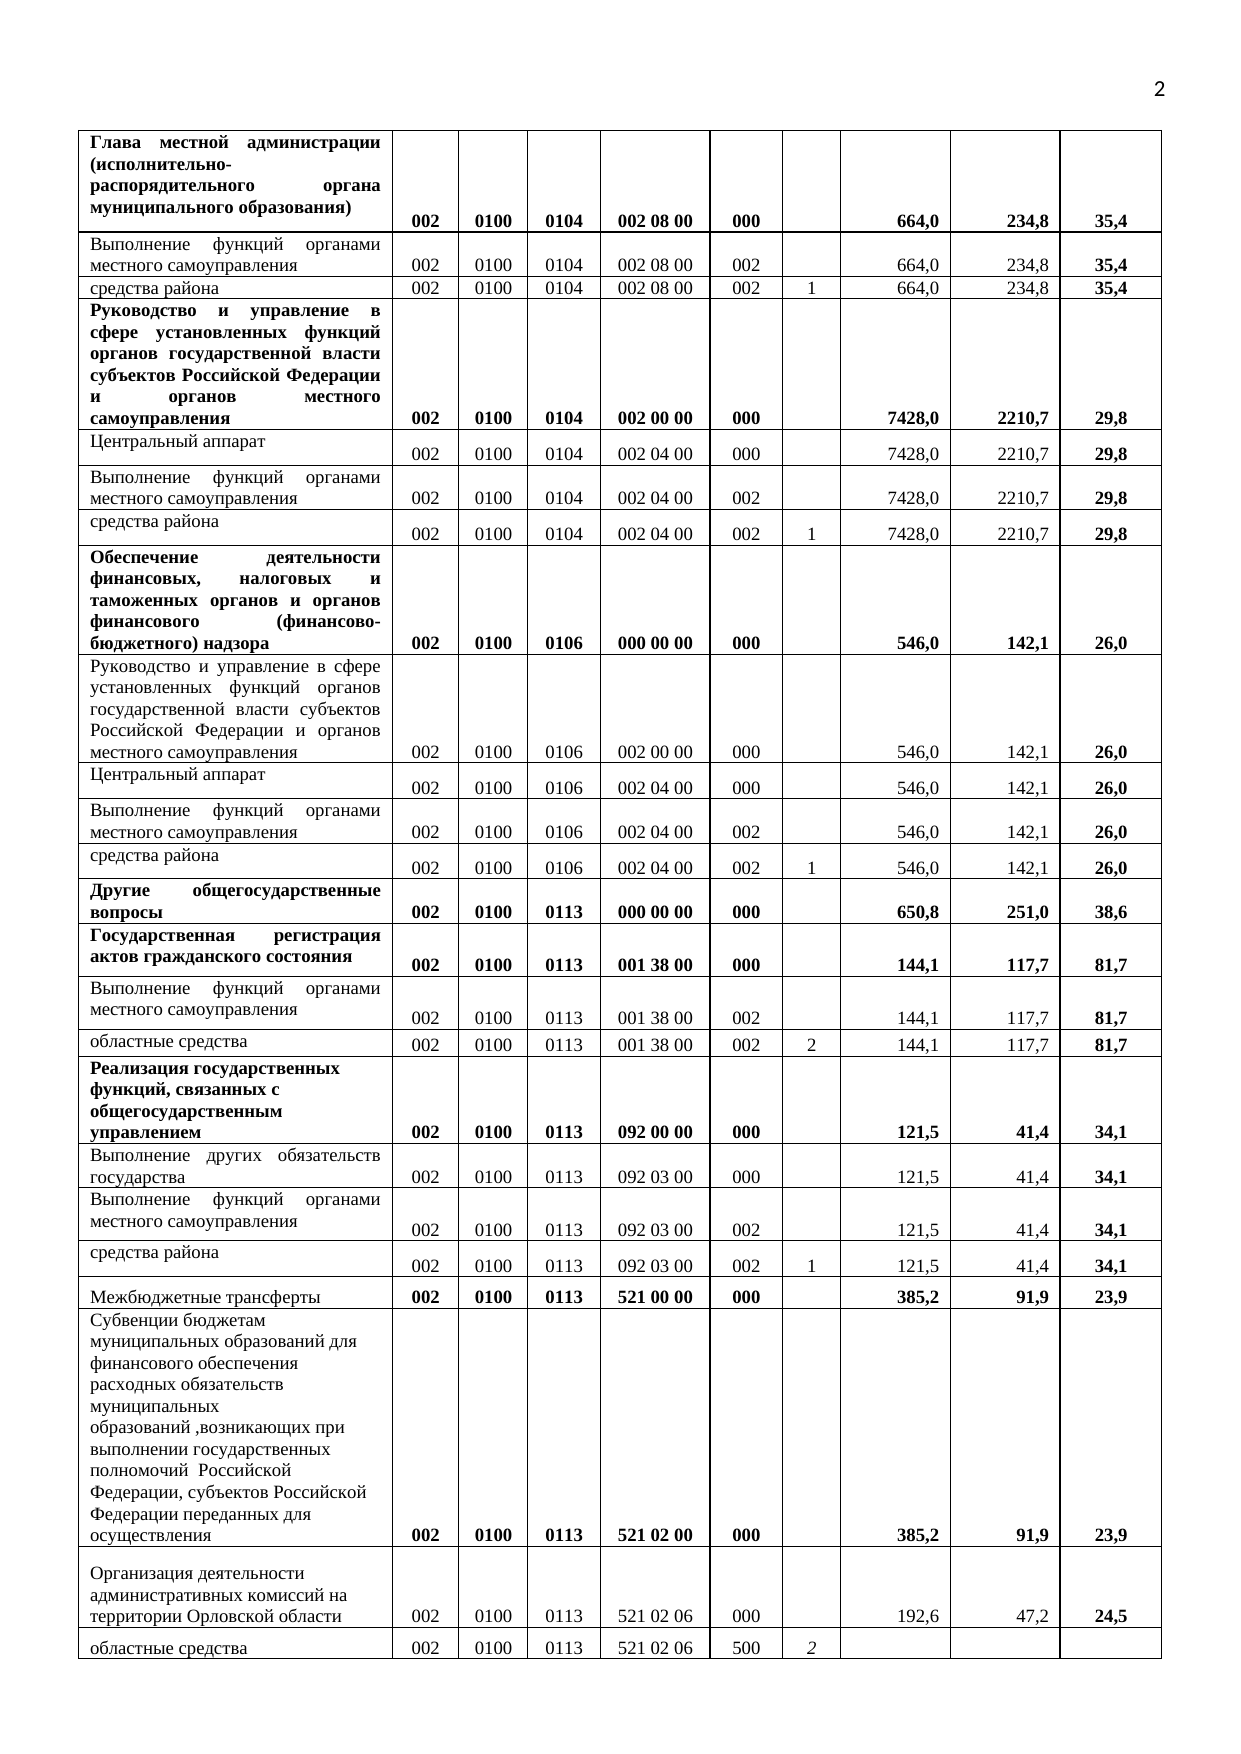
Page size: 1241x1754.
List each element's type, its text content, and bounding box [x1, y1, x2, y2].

table_cell 2210,7 [951, 430, 1059, 464]
table_cell Выполнение функций органами местного самоуправления [79, 233, 392, 276]
table_cell Организация деятельности административных комиссий на территории Орловской области [79, 1547, 392, 1627]
table_cell 121,5 [841, 1241, 950, 1276]
table_cell 664,0 [841, 277, 950, 298]
table_cell 092 03 00 [601, 1241, 709, 1276]
table_cell 000 [711, 430, 782, 464]
table_cell Выполнение функций органами местного самоуправления [79, 466, 392, 509]
table_cell 29,8 [1061, 299, 1161, 428]
table_cell 000 00 00 [601, 546, 709, 653]
table_cell 546,0 [841, 844, 950, 878]
table_cell 0100 [459, 131, 527, 231]
table_cell [783, 466, 840, 509]
table_cell 81,7 [1061, 1030, 1161, 1056]
table_cell Выполнение функций органами местного самоуправления [79, 1188, 392, 1240]
table_cell 002 [393, 1144, 458, 1187]
table_cell [783, 763, 840, 798]
table_cell 0100 [459, 430, 527, 464]
table_cell Выполнение других обязательств государства [79, 1144, 392, 1187]
table_cell [1061, 1628, 1161, 1658]
table_cell 0100 [459, 1144, 527, 1187]
table_cell 002 [393, 1241, 458, 1276]
table_cell 002 [711, 977, 782, 1029]
table_cell 26,0 [1061, 763, 1161, 798]
table_cell областные средства [79, 1030, 392, 1056]
table_cell 0100 [459, 1547, 527, 1627]
table_cell 000 [711, 763, 782, 798]
table_cell 0100 [459, 510, 527, 544]
table_cell 0106 [528, 655, 600, 762]
table_cell 000 [711, 655, 782, 762]
table_cell [783, 1188, 840, 1240]
table_cell 47,2 [951, 1547, 1059, 1627]
table_cell 192,6 [841, 1547, 950, 1627]
table_cell 0113 [528, 1030, 600, 1056]
table_cell 002 [711, 466, 782, 509]
table_cell 002 [393, 1309, 458, 1546]
table_cell 41,4 [951, 1057, 1059, 1143]
table_cell 35,4 [1061, 131, 1161, 231]
table_cell 0106 [528, 546, 600, 653]
table_cell 002 08 00 [601, 233, 709, 276]
table_cell 1 [783, 510, 840, 544]
table_cell 002 04 00 [601, 799, 709, 842]
table_cell 002 08 00 [601, 277, 709, 298]
table_cell 0100 [459, 763, 527, 798]
table_cell 35,4 [1061, 277, 1161, 298]
table_cell 41,4 [951, 1188, 1059, 1240]
table_cell 142,1 [951, 844, 1059, 878]
table_cell Центральный аппарат [79, 763, 392, 798]
table_cell 002 [393, 977, 458, 1029]
table_cell 0113 [528, 1277, 600, 1307]
table_cell 002 [393, 277, 458, 298]
table_cell 0100 [459, 1030, 527, 1056]
table_cell 7428,0 [841, 430, 950, 464]
table_cell 0106 [528, 844, 600, 878]
table_cell 001 38 00 [601, 1030, 709, 1056]
table_cell 002 04 00 [601, 430, 709, 464]
table_cell 26,0 [1061, 844, 1161, 878]
table_cell 91,9 [951, 1309, 1059, 1546]
table_cell 002 [393, 1547, 458, 1627]
table_cell 0100 [459, 879, 527, 922]
table_cell 23,9 [1061, 1277, 1161, 1307]
table_cell 002 00 00 [601, 655, 709, 762]
table_cell 91,9 [951, 1277, 1059, 1307]
table_cell 002 [711, 799, 782, 842]
table_cell Субвенции бюджетам муниципальных образований для финансового обеспечения расходных обязательств муниципальных образований ,возникающих при выполнении государственных полномочий Российской Федерации, субъектов Российской Федерации переданных для осуществления [79, 1309, 392, 1546]
table_cell 1 [783, 1241, 840, 1276]
table_cell 234,8 [951, 277, 1059, 298]
table_cell [783, 233, 840, 276]
table_cell Другие общегосударственные вопросы [79, 879, 392, 922]
table_cell 002 [393, 1057, 458, 1143]
table_cell 234,8 [951, 131, 1059, 231]
table_cell 002 [393, 233, 458, 276]
table_cell [783, 1144, 840, 1187]
table_cell 29,8 [1061, 466, 1161, 509]
table_cell 7428,0 [841, 299, 950, 428]
table_cell 0113 [528, 879, 600, 922]
table_cell 002 [393, 466, 458, 509]
table_cell 144,1 [841, 977, 950, 1029]
table_cell 002 04 00 [601, 510, 709, 544]
table_cell 521 02 06 [601, 1628, 709, 1658]
table_cell 0104 [528, 299, 600, 428]
table_cell 000 [711, 546, 782, 653]
table_cell 002 04 00 [601, 466, 709, 509]
table_cell 2210,7 [951, 466, 1059, 509]
table_cell 34,1 [1061, 1144, 1161, 1187]
table_cell 0104 [528, 466, 600, 509]
table_cell 000 [711, 1547, 782, 1627]
table_cell [783, 655, 840, 762]
table_cell 092 03 00 [601, 1144, 709, 1187]
table_cell 0113 [528, 1309, 600, 1546]
table_cell 546,0 [841, 763, 950, 798]
table_cell 26,0 [1061, 799, 1161, 842]
table_cell 29,8 [1061, 510, 1161, 544]
table_cell 0100 [459, 277, 527, 298]
table_cell 121,5 [841, 1188, 950, 1240]
table_cell 0100 [459, 299, 527, 428]
table_cell 1 [783, 844, 840, 878]
table_cell 121,5 [841, 1144, 950, 1187]
table_cell 002 00 00 [601, 299, 709, 428]
table_cell 0113 [528, 1547, 600, 1627]
table_cell 2210,7 [951, 299, 1059, 428]
table_cell Обеспечение деятельности финансовых, налоговых и таможенных органов и органов финансового (финансово-бюджетного) надзора [79, 546, 392, 653]
table_cell 251,0 [951, 879, 1059, 922]
table_cell 000 [711, 1057, 782, 1143]
table_cell 002 [393, 844, 458, 878]
table_cell 0113 [528, 924, 600, 976]
table_cell 001 38 00 [601, 924, 709, 976]
table_cell 7428,0 [841, 466, 950, 509]
table_cell 0100 [459, 1188, 527, 1240]
table_cell 38,6 [1061, 879, 1161, 922]
table_cell 234,8 [951, 233, 1059, 276]
table_cell 000 [711, 879, 782, 922]
table_cell 521 00 00 [601, 1277, 709, 1307]
table_cell 0113 [528, 1241, 600, 1276]
table_cell 0113 [528, 1144, 600, 1187]
table_cell Выполнение функций органами местного самоуправления [79, 977, 392, 1029]
table_cell 26,0 [1061, 655, 1161, 762]
table_cell Центральный аппарат [79, 430, 392, 464]
table_cell [783, 1547, 840, 1627]
table_cell 092 03 00 [601, 1188, 709, 1240]
table_cell 142,1 [951, 799, 1059, 842]
table_cell 002 [711, 233, 782, 276]
table_cell 521 02 06 [601, 1547, 709, 1627]
table_cell [783, 430, 840, 464]
table_cell 002 [393, 131, 458, 231]
table_cell 002 [711, 844, 782, 878]
table_cell 0104 [528, 233, 600, 276]
table_cell 521 02 00 [601, 1309, 709, 1546]
table_cell 23,9 [1061, 1309, 1161, 1546]
table_cell 001 38 00 [601, 977, 709, 1029]
table_cell 81,7 [1061, 977, 1161, 1029]
table_cell 144,1 [841, 924, 950, 976]
table_cell [783, 799, 840, 842]
table_cell 0100 [459, 799, 527, 842]
table_cell 7428,0 [841, 510, 950, 544]
table_cell [783, 299, 840, 428]
table_cell средства района [79, 844, 392, 878]
table_cell Глава местной администрации (исполнительно-распорядительного органа муниципального образования) [79, 131, 392, 231]
table_cell 0100 [459, 844, 527, 878]
table_cell 002 [393, 299, 458, 428]
table_cell 000 [711, 1144, 782, 1187]
table_cell 002 [393, 799, 458, 842]
table_cell Межбюджетные трансферты [79, 1277, 392, 1307]
table_cell 0100 [459, 1277, 527, 1307]
table_cell 0113 [528, 977, 600, 1029]
table_cell 664,0 [841, 131, 950, 231]
table_cell средства района [79, 510, 392, 544]
table_cell 41,4 [951, 1241, 1059, 1276]
table_cell 81,7 [1061, 924, 1161, 976]
table_cell 2 [783, 1030, 840, 1056]
table_cell 002 [393, 510, 458, 544]
table_cell 0104 [528, 277, 600, 298]
table_cell 144,1 [841, 1030, 950, 1056]
table_cell 41,4 [951, 1144, 1059, 1187]
table_cell 117,7 [951, 924, 1059, 976]
table_cell 0106 [528, 799, 600, 842]
table_cell 002 [393, 1628, 458, 1658]
table_cell [783, 1277, 840, 1307]
table_cell 121,5 [841, 1057, 950, 1143]
table_cell 092 00 00 [601, 1057, 709, 1143]
table_cell 0106 [528, 763, 600, 798]
table_cell 0100 [459, 924, 527, 976]
table_cell 000 [711, 1309, 782, 1546]
table_cell 0100 [459, 1241, 527, 1276]
table_cell [841, 1628, 950, 1658]
table_cell средства района [79, 277, 392, 298]
table_cell 002 [393, 430, 458, 464]
table_cell 26,0 [1061, 546, 1161, 653]
table_cell 29,8 [1061, 430, 1161, 464]
table_cell 546,0 [841, 655, 950, 762]
table_cell 34,1 [1061, 1241, 1161, 1276]
table_cell 0113 [528, 1057, 600, 1143]
table_cell 664,0 [841, 233, 950, 276]
table_cell 24,5 [1061, 1547, 1161, 1627]
table_cell 0100 [459, 1628, 527, 1658]
table_cell 142,1 [951, 655, 1059, 762]
table_cell 002 [711, 510, 782, 544]
table_cell [951, 1628, 1059, 1658]
table_cell [783, 131, 840, 231]
table_cell 0100 [459, 546, 527, 653]
table_cell 546,0 [841, 799, 950, 842]
table_cell Реализация государственных функций, связанных с общегосударственным управлением [79, 1057, 392, 1143]
table_cell 2 [783, 1628, 840, 1658]
table_cell 002 [393, 924, 458, 976]
table_cell 117,7 [951, 1030, 1059, 1056]
table_cell 002 04 00 [601, 844, 709, 878]
table_cell 002 [711, 1188, 782, 1240]
table_cell 002 [711, 1030, 782, 1056]
table_cell 000 [711, 924, 782, 976]
table_cell [783, 1057, 840, 1143]
table_cell областные средства [79, 1628, 392, 1658]
table_cell [783, 879, 840, 922]
table_cell 34,1 [1061, 1057, 1161, 1143]
table_cell 0104 [528, 430, 600, 464]
table_cell 002 [393, 1188, 458, 1240]
table_cell 0113 [528, 1188, 600, 1240]
table_cell 385,2 [841, 1277, 950, 1307]
table_cell 2210,7 [951, 510, 1059, 544]
table_cell [783, 924, 840, 976]
table_cell 0100 [459, 655, 527, 762]
table_cell 000 [711, 299, 782, 428]
table_cell 002 [393, 1030, 458, 1056]
table_cell 000 [711, 1277, 782, 1307]
table_cell 002 08 00 [601, 131, 709, 231]
table_cell 1 [783, 277, 840, 298]
table_cell 002 [393, 655, 458, 762]
table_cell 0113 [528, 1628, 600, 1658]
table_cell 35,4 [1061, 233, 1161, 276]
table_cell [783, 1309, 840, 1546]
table_cell Выполнение функций органами местного самоуправления [79, 799, 392, 842]
table_cell 0100 [459, 233, 527, 276]
table_cell 0100 [459, 1309, 527, 1546]
table_cell 142,1 [951, 763, 1059, 798]
table_cell 0104 [528, 510, 600, 544]
table_cell 000 00 00 [601, 879, 709, 922]
table_cell 002 [711, 277, 782, 298]
table_cell 002 [393, 879, 458, 922]
table_cell 002 [393, 1277, 458, 1307]
table_cell 650,8 [841, 879, 950, 922]
table_cell 0100 [459, 466, 527, 509]
table_cell 117,7 [951, 977, 1059, 1029]
table_cell 0104 [528, 131, 600, 231]
table_cell 002 [393, 546, 458, 653]
table_cell 0100 [459, 977, 527, 1029]
table_cell 002 [711, 1241, 782, 1276]
table_cell [783, 977, 840, 1029]
table_cell 000 [711, 131, 782, 231]
table_cell 385,2 [841, 1309, 950, 1546]
table_cell 142,1 [951, 546, 1059, 653]
table_cell 546,0 [841, 546, 950, 653]
table_cell 34,1 [1061, 1188, 1161, 1240]
table_cell средства района [79, 1241, 392, 1276]
table_cell 0100 [459, 1057, 527, 1143]
table_cell 002 04 00 [601, 763, 709, 798]
table_cell [783, 546, 840, 653]
table_cell Государственная регистрация актов гражданского состояния [79, 924, 392, 976]
table_cell 002 [393, 763, 458, 798]
table_cell 500 [711, 1628, 782, 1658]
